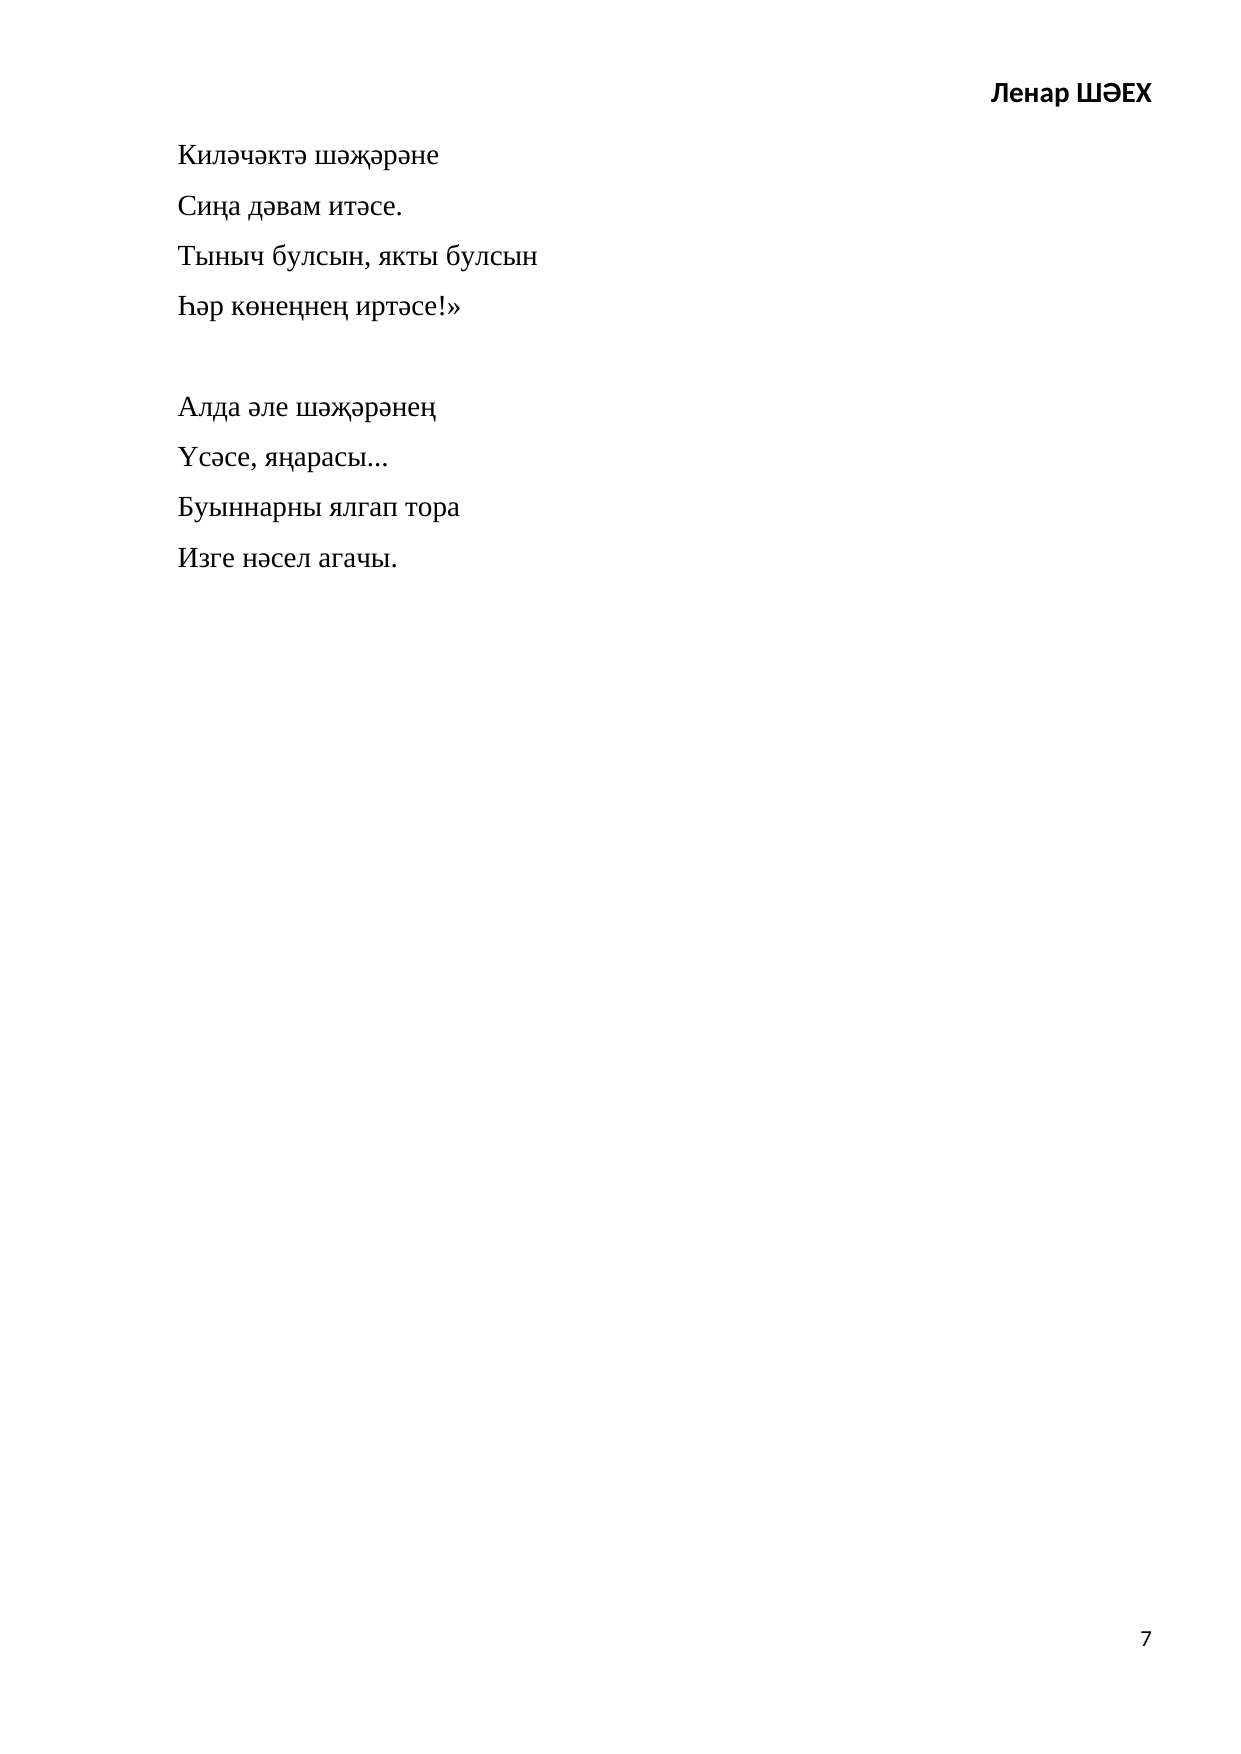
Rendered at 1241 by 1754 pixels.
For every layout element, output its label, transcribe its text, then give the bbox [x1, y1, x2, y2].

text Һәр көнеңнең иртәсе!» [177, 288, 1152, 322]
text Киләчәктә шәҗәрәне [177, 137, 1152, 171]
text Тыныч булсын, якты булсын [177, 238, 1152, 272]
text Изге нәсел агачы. [177, 540, 1152, 573]
text Үсәсе, яңарасы... [177, 439, 1152, 473]
text Алда әле шәҗәрәнең [177, 389, 1152, 422]
text Сиңа дәвам итәсе. [177, 188, 1152, 221]
text Буыннарны ялгап тора [177, 489, 1152, 523]
